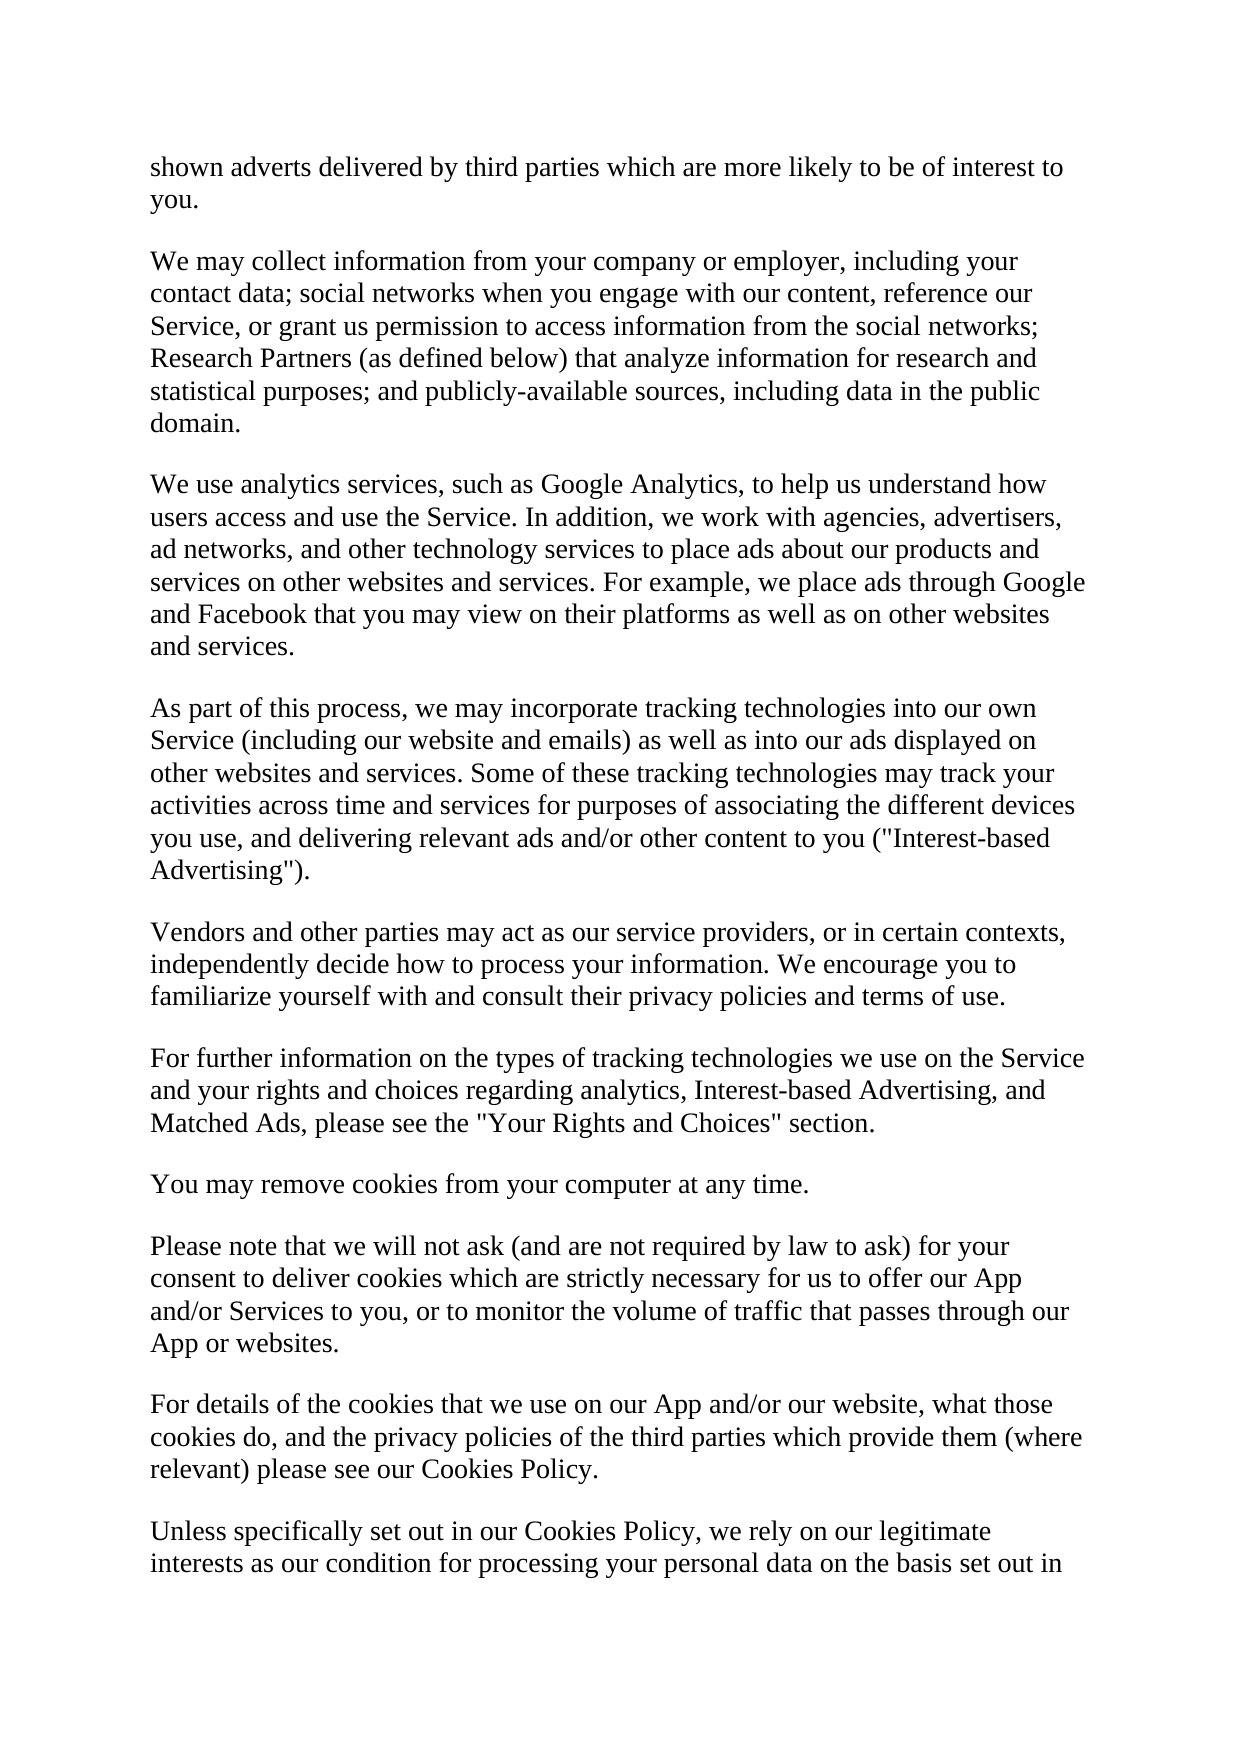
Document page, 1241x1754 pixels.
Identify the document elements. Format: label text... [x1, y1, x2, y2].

text Please note that we will not ask (and are not required by law to ask) for your consent to deliver cookies which are strictly necessary for us to offer our App and/or Services to you, or to monitor the volume of traffic that passes through our App or websites. [150, 1229, 1090, 1358]
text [150, 1514, 1090, 1579]
text As part of this process, we may incorporate tracking technologies into our own Service (including our website and emails) as well as into our ads displayed on other websites and services. Some of these tracking technologies may track your activities across time and services for purposes of associating the different devices you use, and delivering relevant ads and/or other content to you ("Interest-based Advertising"). [150, 691, 1090, 885]
text For details of the cookies that we use on our App and/or our website, what those cookies do, and the privacy policies of the third parties which provide them (where relevant) please see our Cookies Policy. [150, 1388, 1090, 1485]
text For further information on the types of tracking technologies we use on the Service and your rights and choices regarding analytics, Interest-based Advertising, and Matched Ads, please see the "Your Rights and Choices" section. [150, 1041, 1090, 1138]
text We may collect information from your company or employer, including your contact data; social networks when you engage with our content, reference our Service, or grant us permission to access information from the social networks; Research Partners (as defined below) that analyze information for research and statistical purposes; and publicly-available sources, including data in the public domain. [150, 244, 1090, 438]
text We use analytics services, such as Google Analytics, to help us understand how users access and use the Service. In addition, we work with agencies, advertisers, ad networks, and other technology services to place ads about our products and services on other websites and services. For example, we place ads through Google and Facebook that you may view on their platforms as well as on other websites and services. [150, 467, 1090, 662]
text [150, 150, 1090, 215]
text You may remove cookies from your computer at any time. [150, 1167, 1090, 1200]
text Vendors and other parties may act as our service providers, or in certain contexts, independently decide how to process your information. We encourage you to familiarize yourself with and consult their privacy policies and terms of use. [150, 914, 1090, 1012]
